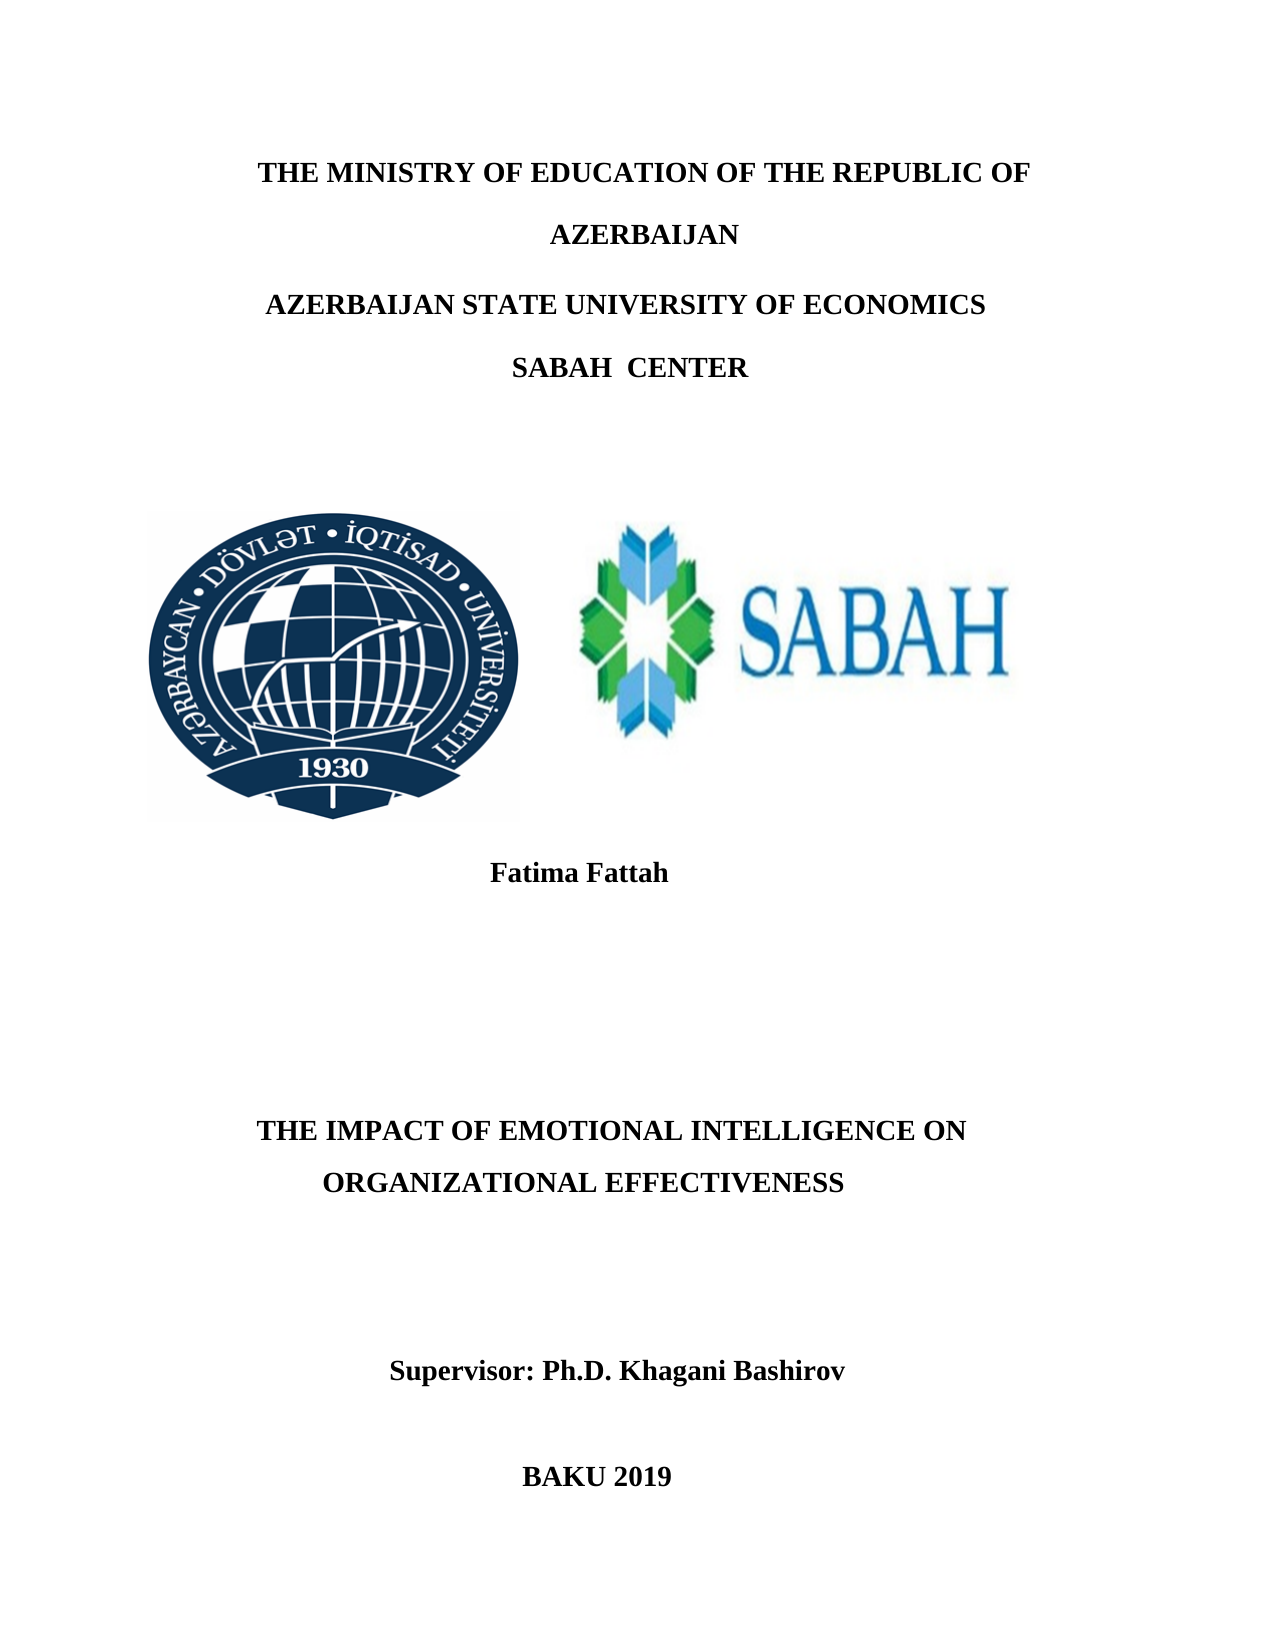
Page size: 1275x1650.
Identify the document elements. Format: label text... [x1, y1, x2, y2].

text Supervisor: Ph.D. Khagani Bashirov [214, 1353, 1075, 1387]
text BAKU 2019 [147, 1459, 1075, 1492]
text SABAH CENTER [147, 350, 1128, 383]
picture [527, 450, 1084, 822]
text ORGANIZATIONAL EFFECTIVENESS [147, 1165, 1075, 1198]
text Fatima Fattah [147, 856, 1128, 889]
subtitle AZERBAIJAN STATE UNIVERSITY OF ECONOMICS [214, 287, 1074, 321]
text THE IMPACT OF EMOTIONAL INTELLIGENCE ON [147, 1113, 1075, 1147]
picture [147, 511, 520, 822]
subtitle THE MINISTRY OF EDUCATION OF THE REPUBLIC OF AZERBAIJAN [214, 155, 1074, 251]
